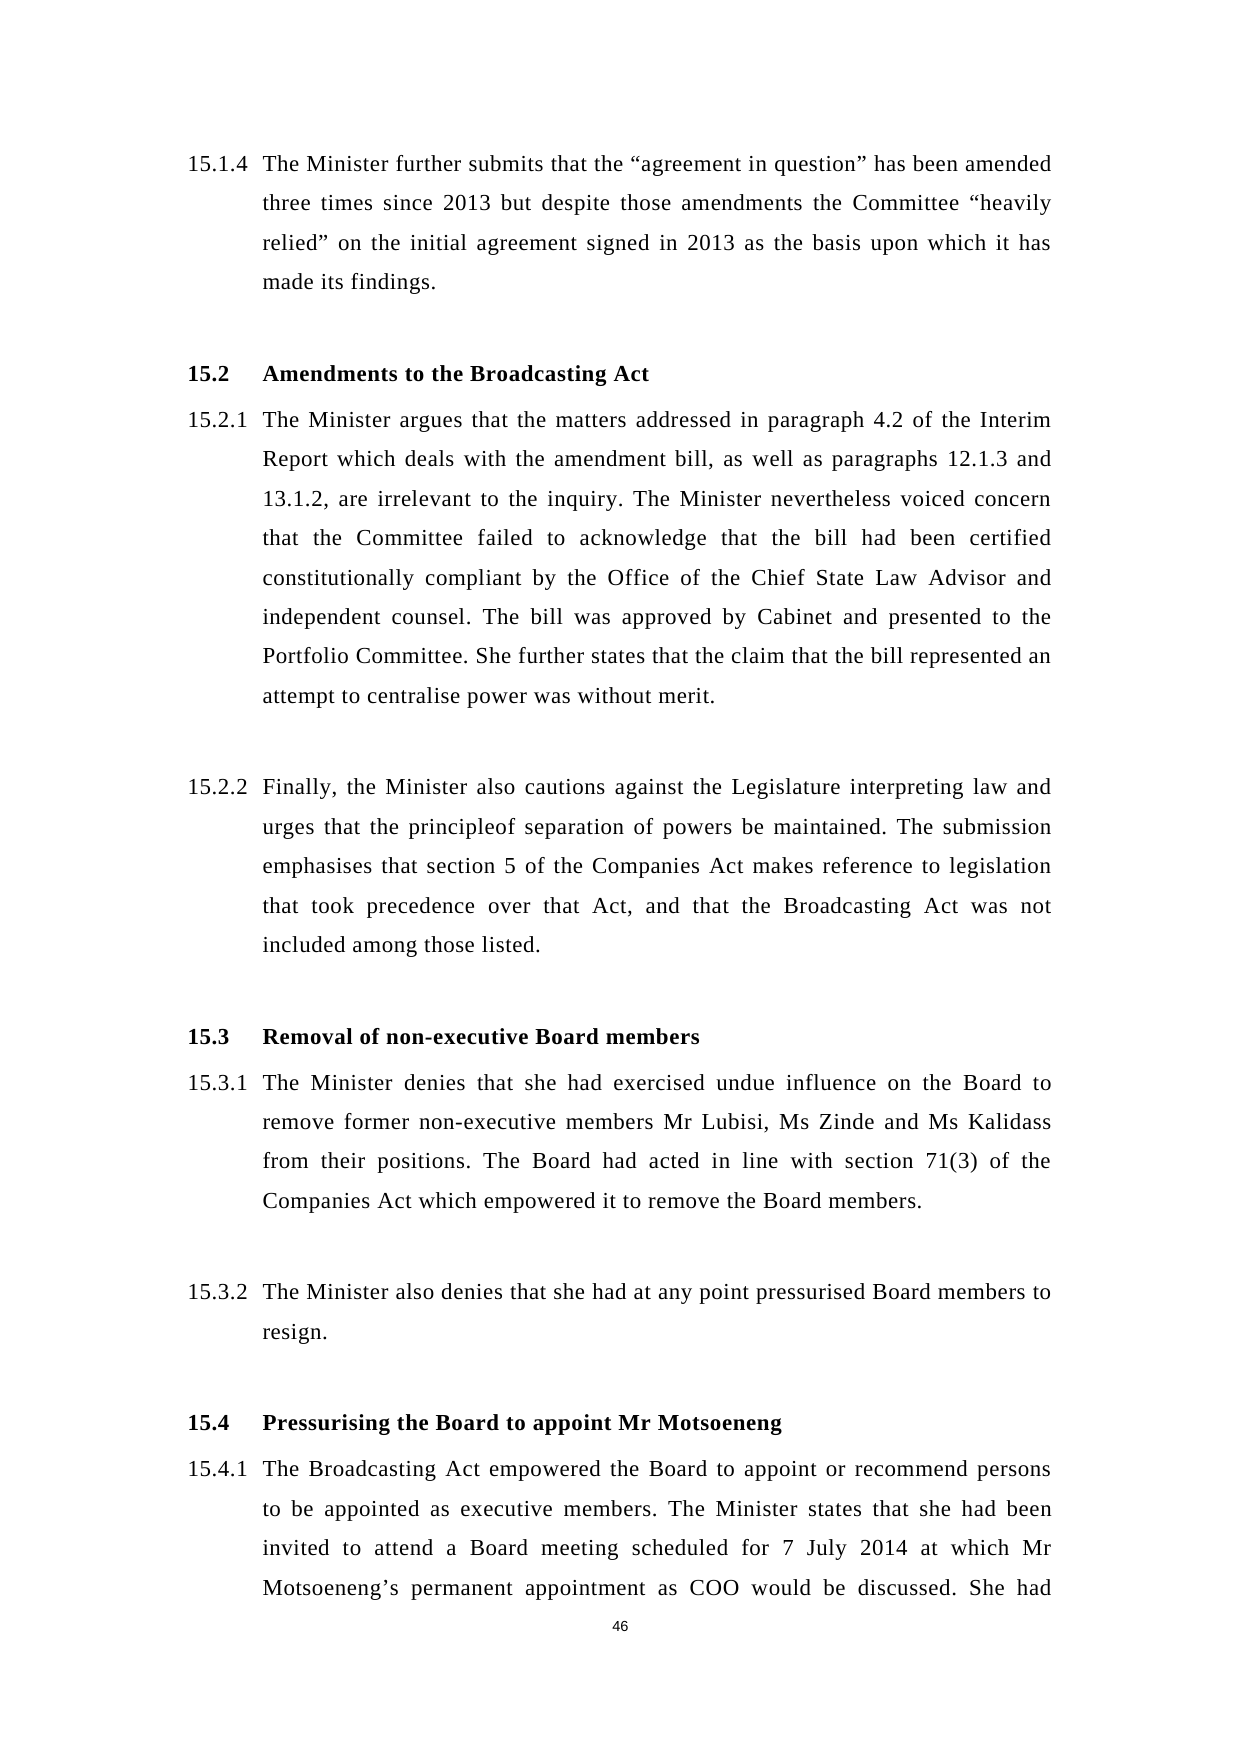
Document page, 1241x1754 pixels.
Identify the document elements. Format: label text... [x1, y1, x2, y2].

text 15.2.2 Finally, the Minister also cautions against the Legislature interpreting law and urges that the principleof separation of powers be maintained. The submission emphasises that section 5 of the Companies Act makes reference to legislation that took precedence over that Act, and that the Broadcasting Act was not included among those listed. [187, 773, 1053, 958]
text 15.2 Amendments to the Broadcasting Act [187, 360, 1053, 386]
text 15.4 Pressurising the Board to appoint Mr Motsoeneng [187, 1409, 1053, 1436]
text 15.2.1 The Minister argues that the matters addressed in paragraph 4.2 of the Interim Report which deals with the amendment bill, as well as paragraphs 12.1.3 and 13.1.2, are irrelevant to the inquiry. The Minister nevertheless voiced concern that the Committee failed to acknowledge that the bill had been certified constitutionally compliant by the Office of the Chief State Law Advisor and independent counsel. The bill was approved by Cabinet and presented to the Portfolio Committee. She further states that the claim that the bill represented an attempt to centralise power was without merit. [187, 406, 1053, 708]
text 15.3.1 The Minister denies that she had exercised undue influence on the Board to remove former non-executive members Mr Lubisi, Ms Zinde and Ms Kalidass from their positions. The Board had acted in line with section 71(3) of the Companies Act which empowered it to remove the Board members. [187, 1068, 1053, 1213]
text 15.3.2 The Minister also denies that she had at any point pressurised Board members to resign. [187, 1278, 1053, 1344]
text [187, 1455, 1053, 1600]
text 15.1.4 The Minister further submits that the “agreement in question” has been amended three times since 2013 but despite those amendments the Committee “heavily relied” on the initial agreement signed in 2013 as the basis upon which it has made its findings. [187, 150, 1053, 295]
text 15.3 Removal of non-executive Board members [187, 1023, 1053, 1049]
